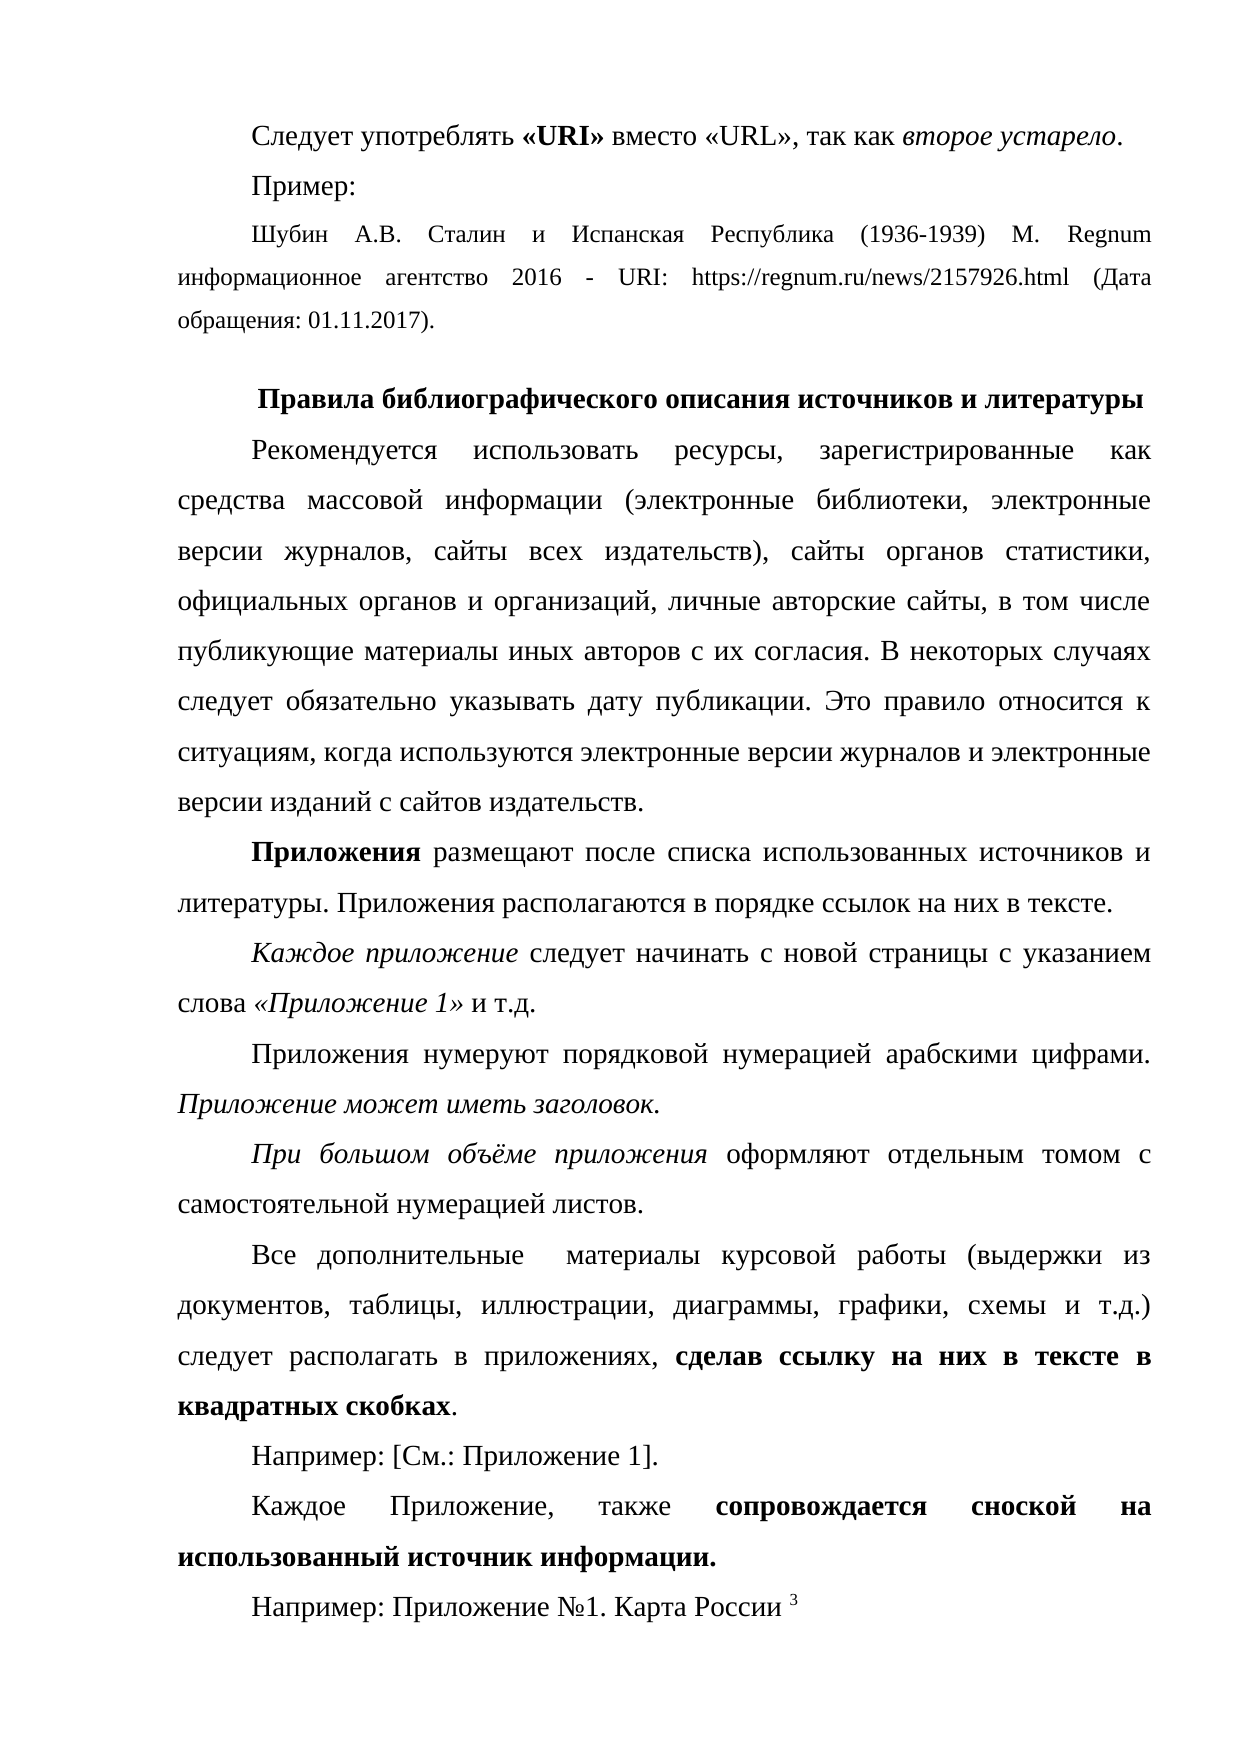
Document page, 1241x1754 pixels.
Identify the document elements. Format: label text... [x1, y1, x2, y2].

text Шубин А.В. Сталин и Испанская Республика (1936-1939) М. Regnum информационное агентство 2016 - URI: https://regnum.ru/news/2157926.html (Дата обращения: 01.11.2017). [177, 219, 1152, 334]
text Приложения нумеруют порядковой нумерацией арабскими цифрами. Приложение может иметь заголовок. [177, 1036, 1152, 1119]
text При большом объёме приложения оформляют отдельным томом с самостоятельной нумерацией листов. [177, 1136, 1152, 1220]
text Каждое приложение следует начинать с новой страницы с указанием слова «Приложение 1» и т.д. [177, 935, 1152, 1019]
text Следует употреблять «URI» вместо «URL», так как второе устарело. [177, 118, 1152, 152]
text Например: [См.: Приложение 1]. [177, 1438, 1152, 1472]
text Каждое Приложение, также сопровождается сноской на использованный источник информации. [177, 1488, 1152, 1572]
text Все дополнительные материалы курсовой работы (выдержки из документов, таблицы, иллюстрации, диаграммы, графики, схемы и т.д.) следует располагать в приложениях, сделав ссылку на них в тексте в квадратных скобках. [177, 1237, 1152, 1421]
text Рекомендуется использовать ресурсы, зарегистрированные как средства массовой информации (электронные библиотеки, электронные версии журналов, сайты всех издательств), сайты органов статистики, официальных органов и организаций, личные авторские сайты, в том числе публикующие материалы иных авторов с их согласия. В некоторых случаях следует обязательно указывать дату публикации. Это правило относится к ситуациям, когда используются электронные версии журналов и электронные версии изданий с сайтов издательств. [177, 432, 1152, 818]
text Например: Приложение №1. Карта России 3 [177, 1589, 1152, 1623]
text Пример: [177, 168, 1152, 202]
text Правила библиографического описания источников и литературы [177, 382, 1152, 415]
text Приложения размещают после списка использованных источников и литературы. Приложения располагаются в порядке ссылок на них в тексте. [177, 834, 1152, 918]
